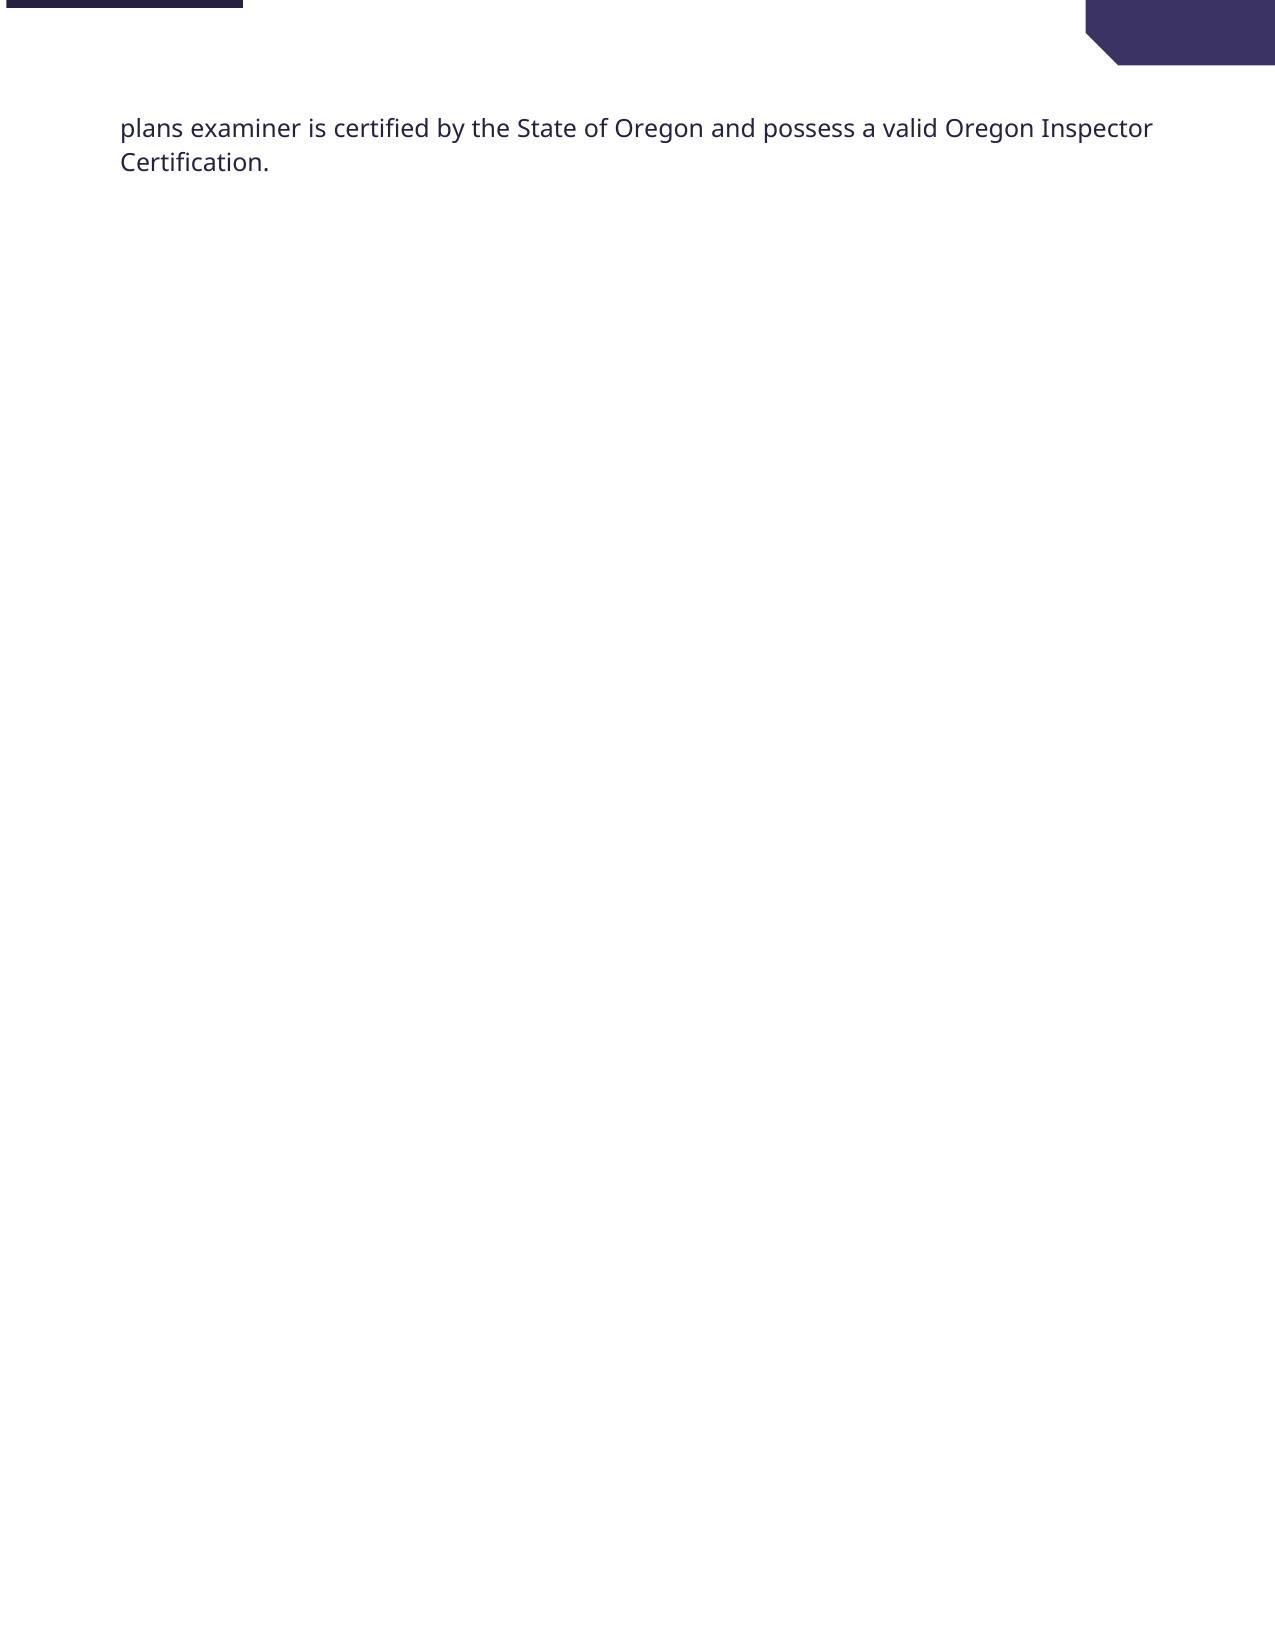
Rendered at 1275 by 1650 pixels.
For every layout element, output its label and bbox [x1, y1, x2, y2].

text [120, 110, 1155, 178]
